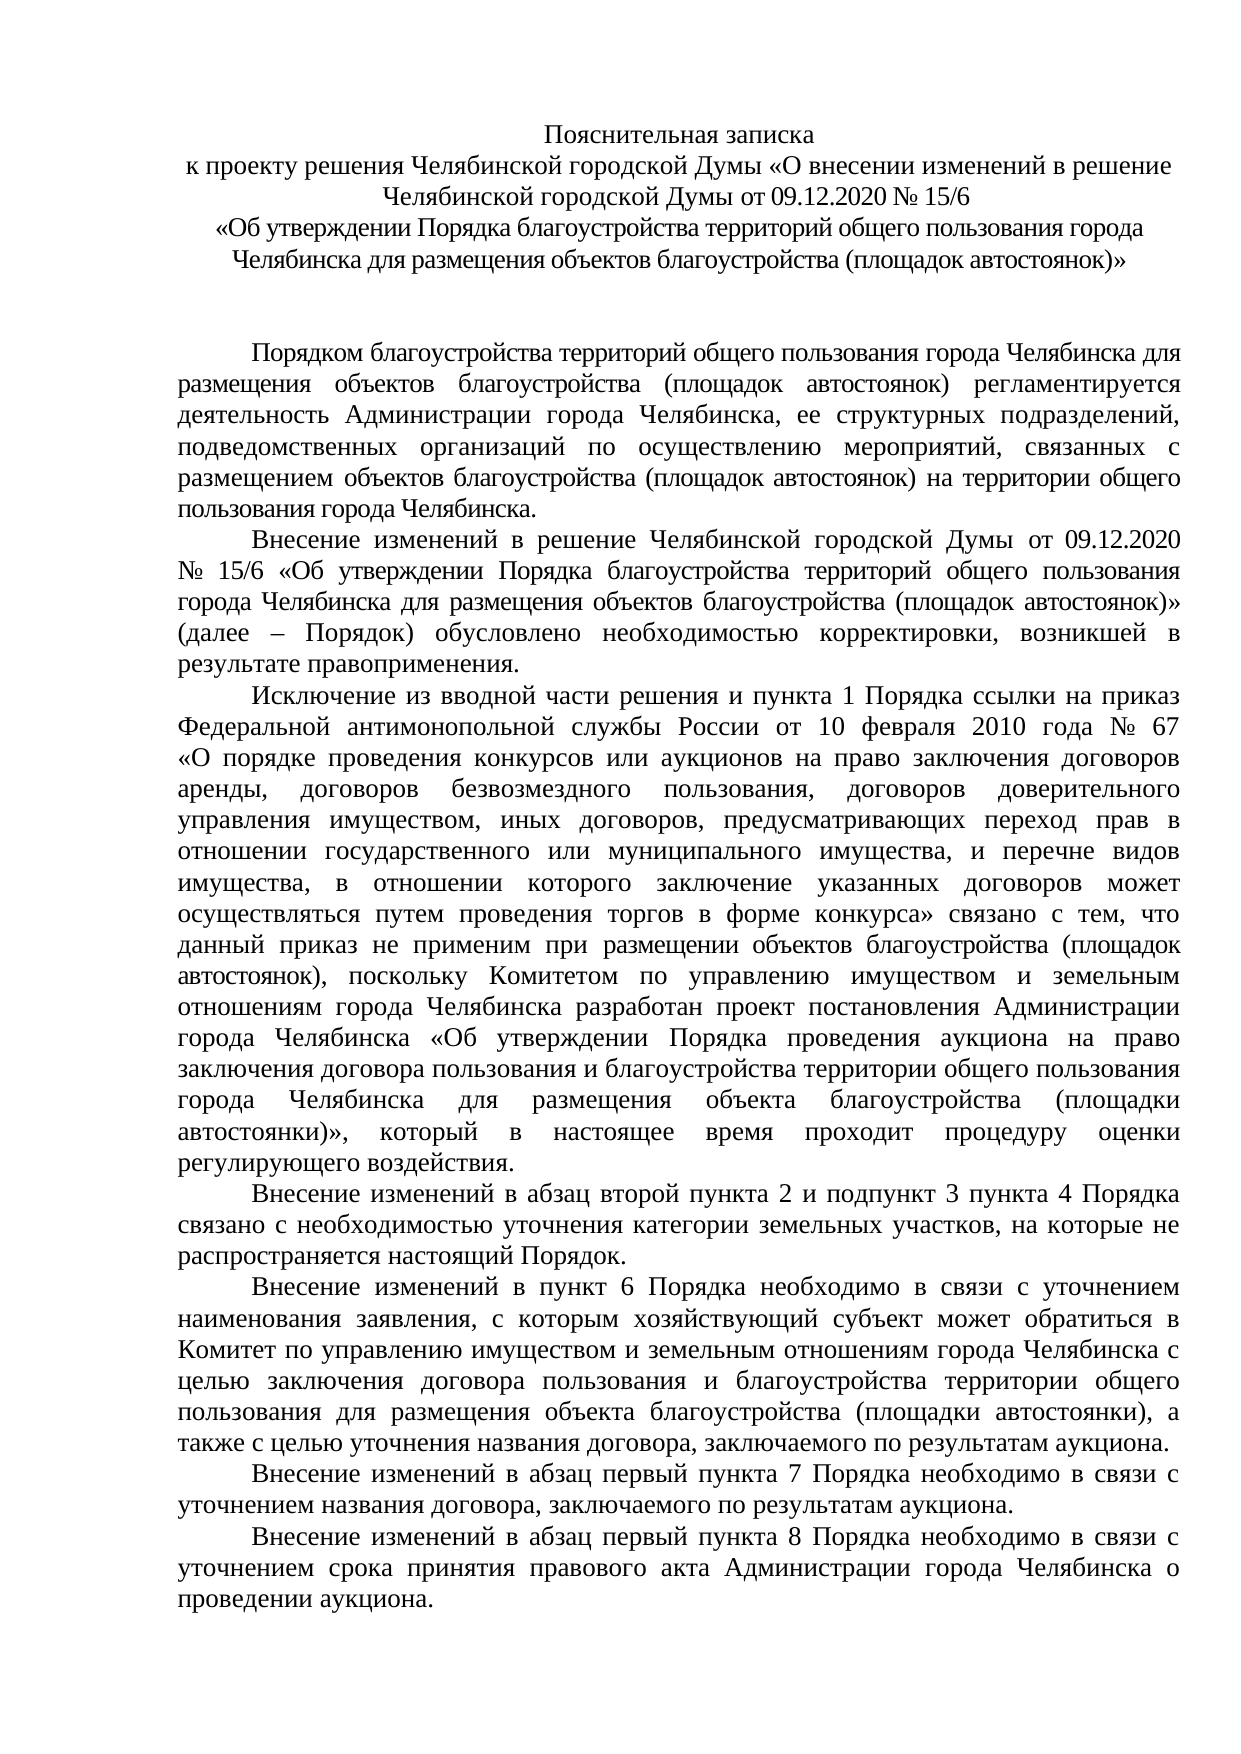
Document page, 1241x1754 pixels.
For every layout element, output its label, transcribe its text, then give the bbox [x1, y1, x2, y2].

text Внесение изменений в абзац первый пункта 7 Порядка необходимо в связи с уточнением названия договора, заключаемого по результатам аукциона. [177, 1457, 1181, 1520]
text к проекту решения Челябинской городской Думы «О внесении изменений в решение Челябинской городской Думы от 09.12.2020 № 15/6 «Об утверждении Порядка благоустройства территорий общего пользования города Челябинска для размещения объектов благоустройства (площадок автостоянок)» [177, 149, 1181, 274]
text Порядком благоустройства территорий общего пользования города Челябинска для размещения объектов благоустройства (площадок автостоянок) регламентируется деятельность Администрации города Челябинска, ее структурных подразделений, подведомственных организаций по осуществлению мероприятий, связанных с размещением объектов благоустройства (площадок автостоянок) на территории общего пользования города Челябинска. [177, 336, 1181, 523]
text Пояснительная записка [177, 118, 1181, 149]
text Внесение изменений в пункт 6 Порядка необходимо в связи с уточнением наименования заявления, с которым хозяйствующий субъект может обратиться в Комитет по управлению имуществом и земельным отношениям города Челябинска с целью заключения договора пользования и благоустройства территории общего пользования для размещения объекта благоустройства (площадки автостоянки), а также с целью уточнения названия договора, заключаемого по результатам аукциона. [177, 1271, 1181, 1457]
text Исключение из вводной части решения и пункта 1 Порядка ссылки на приказ Федеральной антимонопольной службы России от 10 февраля 2010 года № 67 «О порядке проведения конкурсов или аукционов на право заключения договоров аренды, договоров безвозмездного пользования, договоров доверительного управления имуществом, иных договоров, предусматривающих переход прав в отношении государственного или муниципального имущества, и перечне видов имущества, в отношении которого заключение указанных договоров может осуществляться путем проведения торгов в форме конкурса» связано с тем, что данный приказ не применим при размещении объектов благоустройства (площадок автостоянок), поскольку Комитетом по управлению имуществом и земельным отношениям города Челябинска разработан проект постановления Администрации города Челябинска «Об утверждении Порядка проведения аукциона на право заключения договора пользования и благоустройства территории общего пользования города Челябинска для размещения объекта благоустройства (площадки автостоянки)», который в настоящее время проходит процедуру оценки регулирующего воздействия. [177, 679, 1181, 1177]
text Внесение изменений в решение Челябинской городской Думы от 09.12.2020 № 15/6 «Об утверждении Порядка благоустройства территорий общего пользования города Челябинска для размещения объектов благоустройства (площадок автостоянок)» (далее – Порядок) обусловлено необходимостью корректировки, возникшей в результате правоприменения. [177, 523, 1181, 679]
text Внесение изменений в абзац второй пункта 2 и подпункт 3 пункта 4 Порядка связано с необходимостью уточнения категории земельных участков, на которые не распространяется настоящий Порядок. [177, 1177, 1181, 1271]
text Внесение изменений в абзац первый пункта 8 Порядка необходимо в связи с уточнением срока принятия правового акта Администрации города Челябинска о проведении аукциона. [177, 1520, 1181, 1613]
